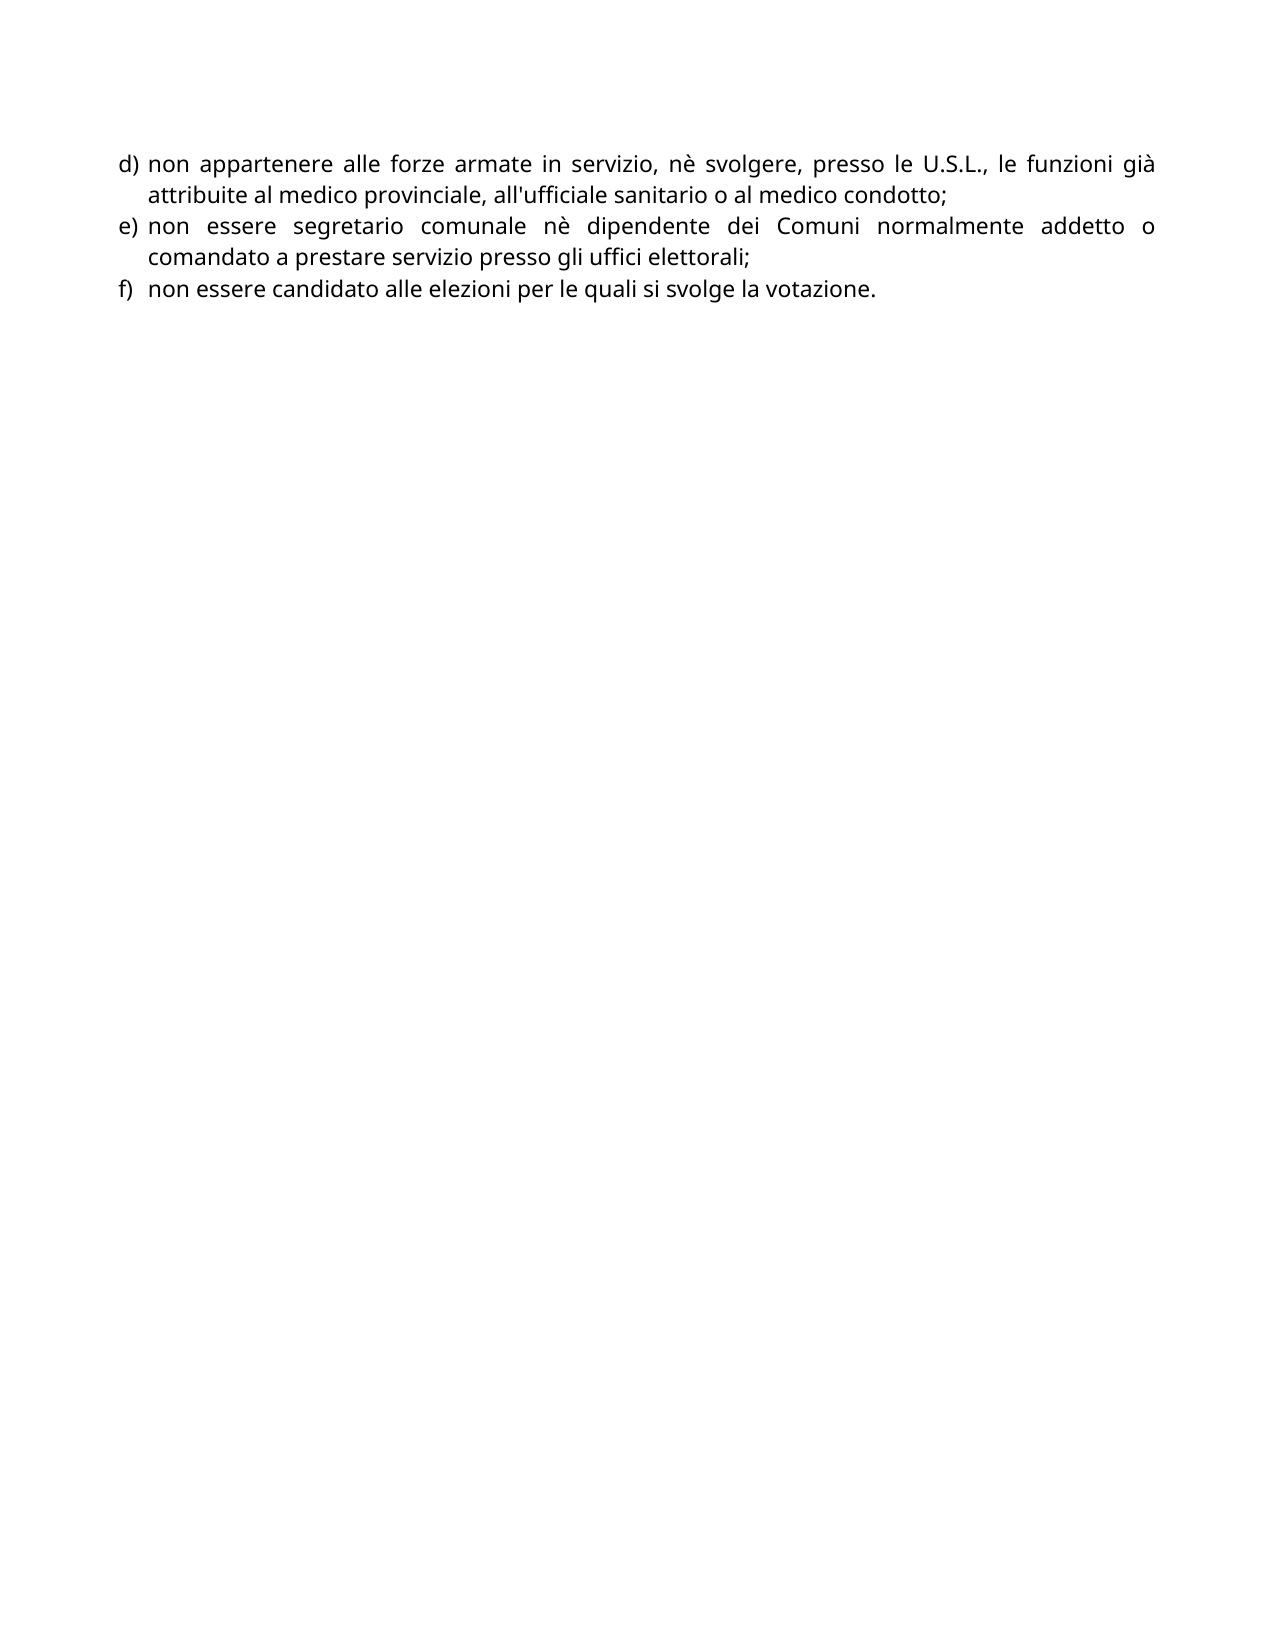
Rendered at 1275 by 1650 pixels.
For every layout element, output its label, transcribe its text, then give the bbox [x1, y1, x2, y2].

text d) non appartenere alle forze armate in servizio, nè svolgere, presso le U.S.L., le funzioni già attribuite al medico provinciale, all'ufficiale sanitario o al medico condotto; [118, 148, 1157, 210]
text f) non essere candidato alle elezioni per le quali si svolge la votazione. [118, 273, 1157, 304]
text e) non essere segretario comunale nè dipendente dei Comuni normalmente addetto o comandato a prestare servizio presso gli uffici elettorali; [118, 210, 1157, 273]
